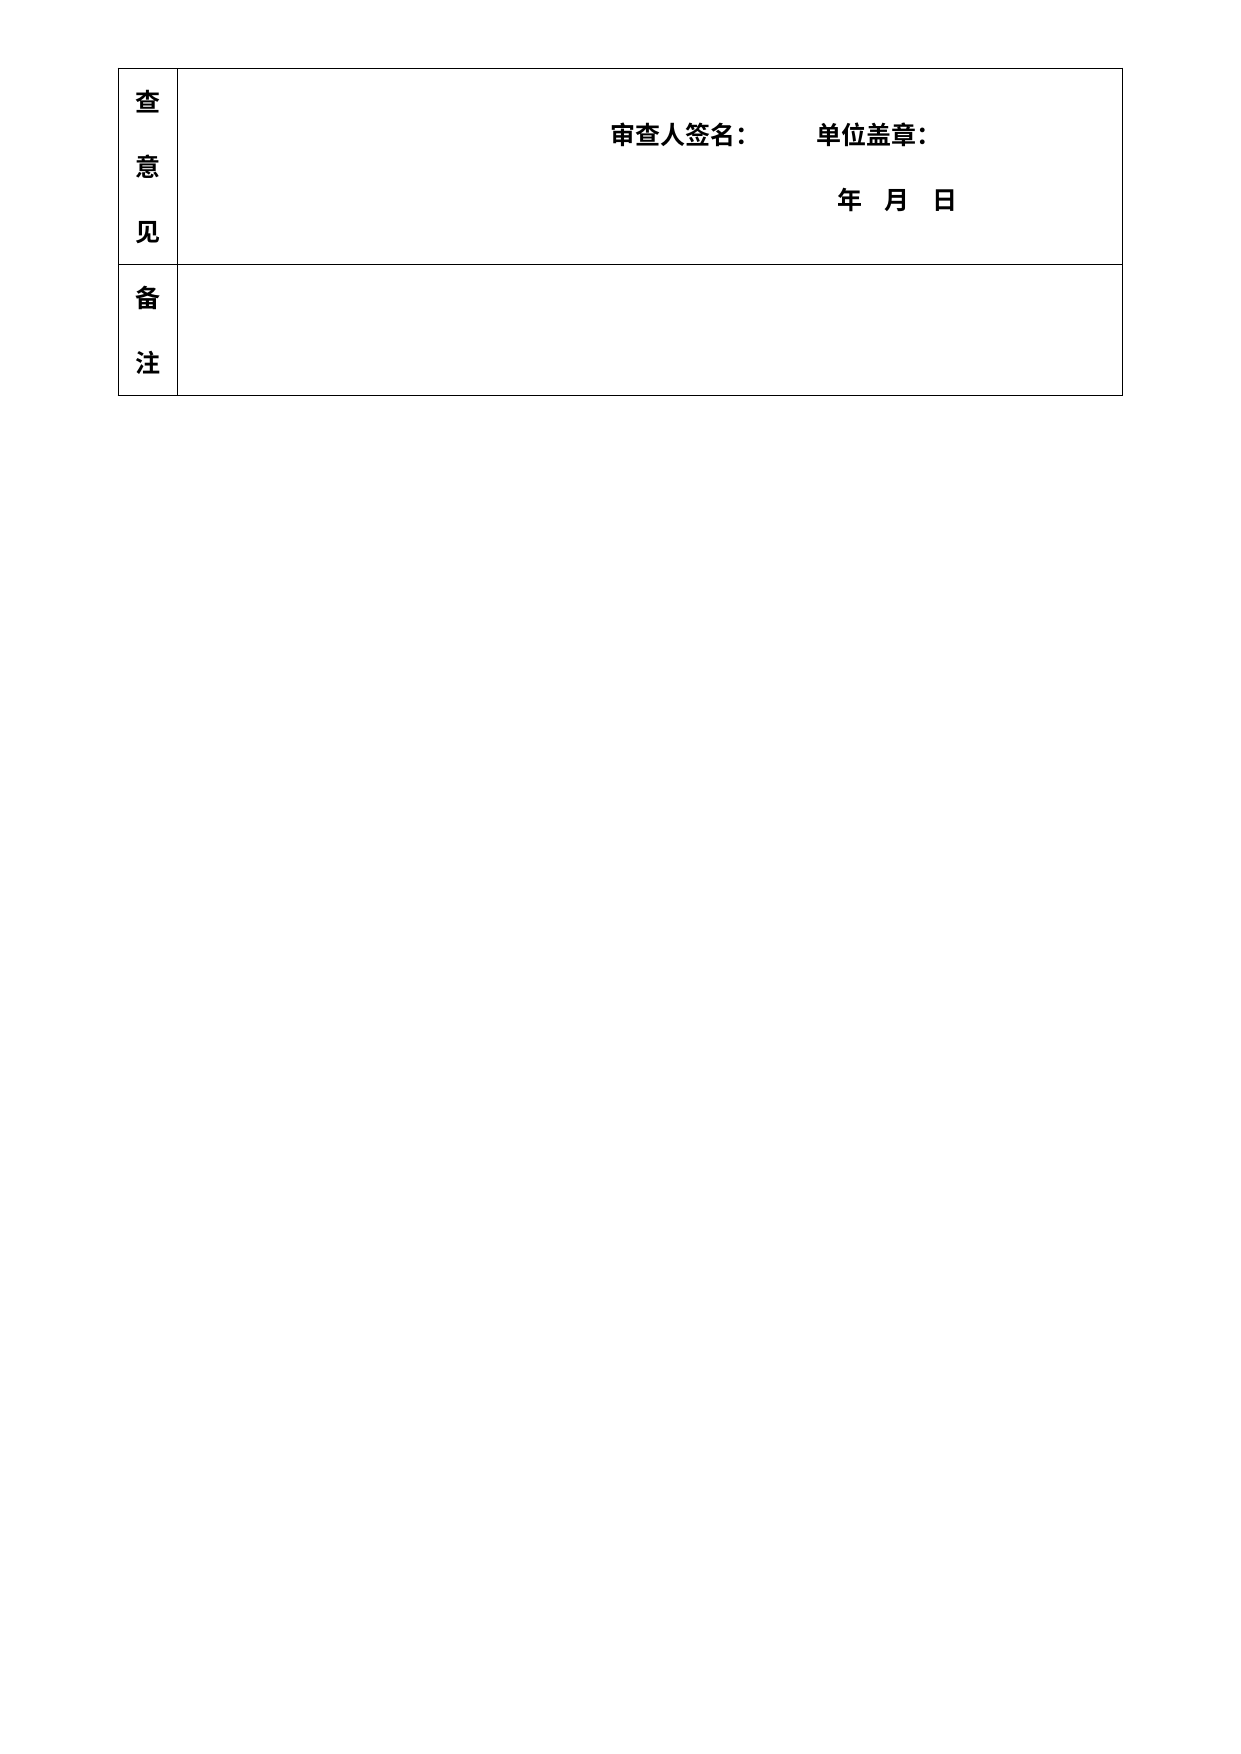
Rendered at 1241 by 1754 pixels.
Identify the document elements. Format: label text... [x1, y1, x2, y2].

table_cell 资格 审查 意见 [119, 69, 177, 263]
table_cell 备注 [119, 265, 177, 394]
table_cell 审查人签名： 单位盖章： 年 月 日 [178, 69, 1122, 263]
table_cell [178, 265, 1122, 394]
